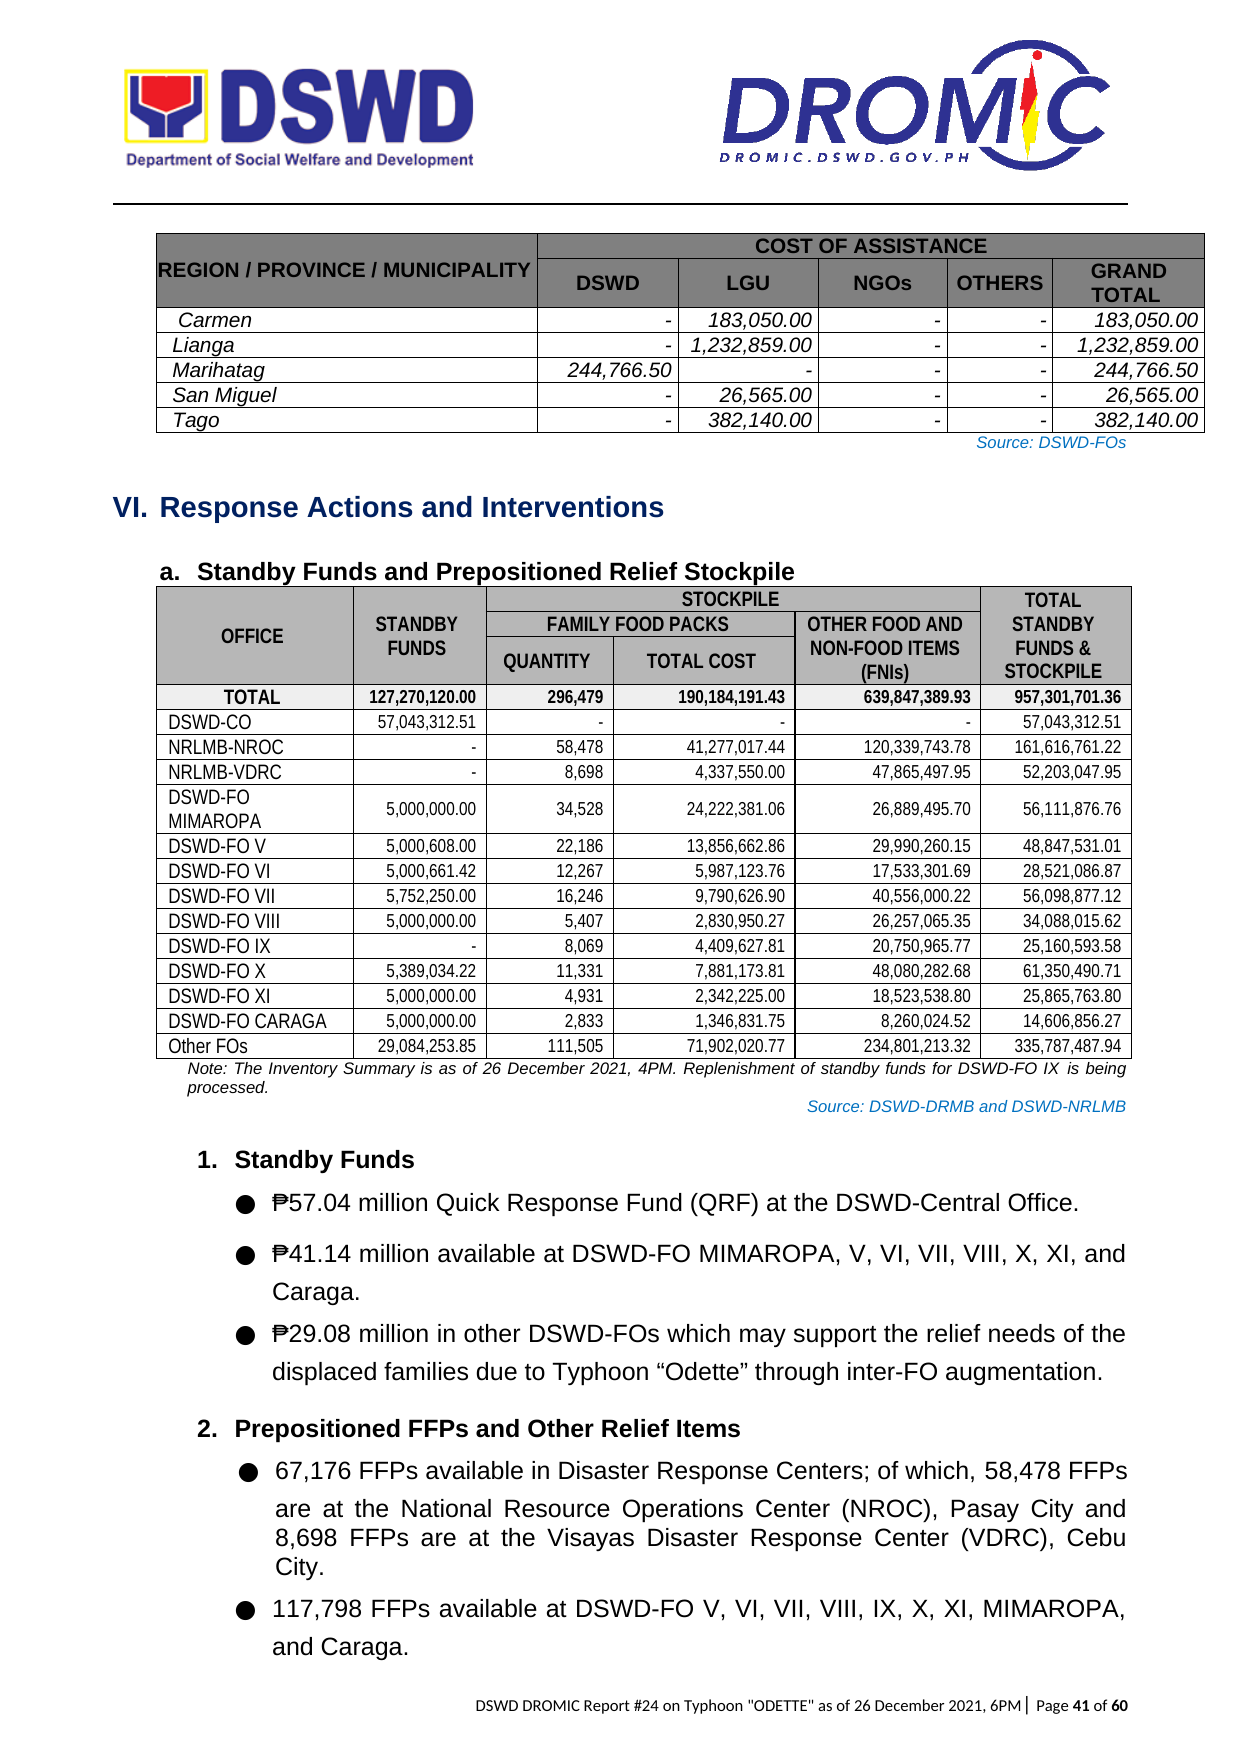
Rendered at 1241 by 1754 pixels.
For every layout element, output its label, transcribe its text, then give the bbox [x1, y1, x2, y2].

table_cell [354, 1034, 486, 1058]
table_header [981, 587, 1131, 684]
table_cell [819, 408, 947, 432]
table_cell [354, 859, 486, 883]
list ₱57.04 million Quick Response Fund (QRF) at the DSWD-Central Office. [234, 1174, 1128, 1225]
list ₱41.14 million available at DSWD-FO MIMAROPA, V, VI, VII, VIII, X, XI, and Caraga. [234, 1225, 1128, 1305]
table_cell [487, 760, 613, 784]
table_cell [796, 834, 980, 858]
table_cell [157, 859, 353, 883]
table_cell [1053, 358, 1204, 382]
list 67,176 FFPs available in Disaster Response Centers; of which, 58,478 FFPs are at the National Resource Operations Center (NROC), Pasay City and 8,698 FFPs are at the Visayas Disaster Response Center (VDRC), Cebu City. [237, 1443, 1128, 1580]
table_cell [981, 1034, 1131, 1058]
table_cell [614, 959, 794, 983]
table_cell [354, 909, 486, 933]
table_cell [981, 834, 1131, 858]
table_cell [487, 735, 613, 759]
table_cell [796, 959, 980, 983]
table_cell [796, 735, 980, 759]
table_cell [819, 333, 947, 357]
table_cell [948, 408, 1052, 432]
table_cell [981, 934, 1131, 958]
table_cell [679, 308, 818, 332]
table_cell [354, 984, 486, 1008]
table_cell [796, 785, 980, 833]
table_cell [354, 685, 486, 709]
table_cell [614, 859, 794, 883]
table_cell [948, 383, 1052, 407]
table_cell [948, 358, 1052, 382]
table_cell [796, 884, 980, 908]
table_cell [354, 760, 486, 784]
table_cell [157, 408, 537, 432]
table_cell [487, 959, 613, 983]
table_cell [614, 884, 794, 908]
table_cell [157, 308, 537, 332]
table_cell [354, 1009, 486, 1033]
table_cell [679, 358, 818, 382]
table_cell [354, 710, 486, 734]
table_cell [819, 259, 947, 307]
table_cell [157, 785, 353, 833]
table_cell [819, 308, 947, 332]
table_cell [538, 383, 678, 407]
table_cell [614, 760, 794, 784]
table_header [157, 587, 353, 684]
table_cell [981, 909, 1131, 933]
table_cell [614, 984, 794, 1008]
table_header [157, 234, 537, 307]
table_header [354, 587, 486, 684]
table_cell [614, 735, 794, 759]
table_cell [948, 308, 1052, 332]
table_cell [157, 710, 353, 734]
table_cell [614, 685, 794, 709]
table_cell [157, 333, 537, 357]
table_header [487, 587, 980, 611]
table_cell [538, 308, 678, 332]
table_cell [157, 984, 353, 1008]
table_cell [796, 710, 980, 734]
text Note: The Inventory Summary is as of 26 December 2021, 4PM. Replenishment of standby funds for DSWD-FO IX is being processed. [187, 1059, 1128, 1097]
list ₱29.08 million in other DSWD-FOs which may support the relief needs of the displaced families due to Typhoon “Odette” through inter-FO augmentation. [234, 1305, 1128, 1385]
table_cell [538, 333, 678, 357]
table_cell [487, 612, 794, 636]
list Standby Funds and Prepositioned Relief Stockpile [159, 557, 1128, 586]
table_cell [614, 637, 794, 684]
picture [112, 65, 487, 173]
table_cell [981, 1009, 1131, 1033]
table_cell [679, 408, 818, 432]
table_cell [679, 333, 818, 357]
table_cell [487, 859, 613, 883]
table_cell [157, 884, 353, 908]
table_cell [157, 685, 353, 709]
text Source: DSWD-FOs [112, 433, 1128, 452]
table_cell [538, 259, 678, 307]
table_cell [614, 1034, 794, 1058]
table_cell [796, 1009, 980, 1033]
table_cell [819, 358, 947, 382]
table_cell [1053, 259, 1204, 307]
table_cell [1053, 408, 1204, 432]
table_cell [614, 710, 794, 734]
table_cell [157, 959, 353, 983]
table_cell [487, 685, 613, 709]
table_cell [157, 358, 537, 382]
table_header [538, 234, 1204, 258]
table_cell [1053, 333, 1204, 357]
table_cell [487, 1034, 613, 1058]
list Response Actions and Interventions [112, 490, 1128, 524]
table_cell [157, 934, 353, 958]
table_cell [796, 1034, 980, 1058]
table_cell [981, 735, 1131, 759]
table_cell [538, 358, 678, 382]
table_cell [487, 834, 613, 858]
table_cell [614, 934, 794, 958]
list Standby Funds [197, 1145, 1128, 1174]
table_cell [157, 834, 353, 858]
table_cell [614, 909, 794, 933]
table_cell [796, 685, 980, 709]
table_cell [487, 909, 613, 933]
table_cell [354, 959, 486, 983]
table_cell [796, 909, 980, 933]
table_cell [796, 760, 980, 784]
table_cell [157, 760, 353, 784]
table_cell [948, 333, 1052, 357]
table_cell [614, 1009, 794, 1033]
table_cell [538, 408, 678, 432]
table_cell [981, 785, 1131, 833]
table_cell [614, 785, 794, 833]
list Prepositioned FFPs and Other Relief Items [197, 1414, 1128, 1443]
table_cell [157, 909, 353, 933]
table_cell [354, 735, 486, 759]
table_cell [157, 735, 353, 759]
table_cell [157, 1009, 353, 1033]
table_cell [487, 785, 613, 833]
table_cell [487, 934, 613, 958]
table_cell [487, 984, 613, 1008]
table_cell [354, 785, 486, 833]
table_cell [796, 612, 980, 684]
picture [676, 39, 1149, 171]
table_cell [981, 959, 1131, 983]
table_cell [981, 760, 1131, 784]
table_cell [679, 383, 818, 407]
list 117,798 FFPs available at DSWD-FO V, VI, VII, VIII, IX, X, XI, MIMAROPA, and Caraga. [234, 1580, 1128, 1660]
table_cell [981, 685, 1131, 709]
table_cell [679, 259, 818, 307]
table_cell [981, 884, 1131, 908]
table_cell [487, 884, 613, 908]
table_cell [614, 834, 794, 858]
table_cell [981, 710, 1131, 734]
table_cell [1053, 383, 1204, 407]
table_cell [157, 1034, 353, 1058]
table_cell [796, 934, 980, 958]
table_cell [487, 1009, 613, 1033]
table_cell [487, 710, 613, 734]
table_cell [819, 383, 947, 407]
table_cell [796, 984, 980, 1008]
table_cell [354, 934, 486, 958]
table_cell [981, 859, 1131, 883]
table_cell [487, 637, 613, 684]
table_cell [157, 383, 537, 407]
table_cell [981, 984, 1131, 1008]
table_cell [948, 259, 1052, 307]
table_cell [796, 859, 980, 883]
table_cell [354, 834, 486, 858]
text Source: DSWD-DRMB and DSWD-NRLMB [187, 1097, 1128, 1116]
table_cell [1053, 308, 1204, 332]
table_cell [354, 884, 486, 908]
